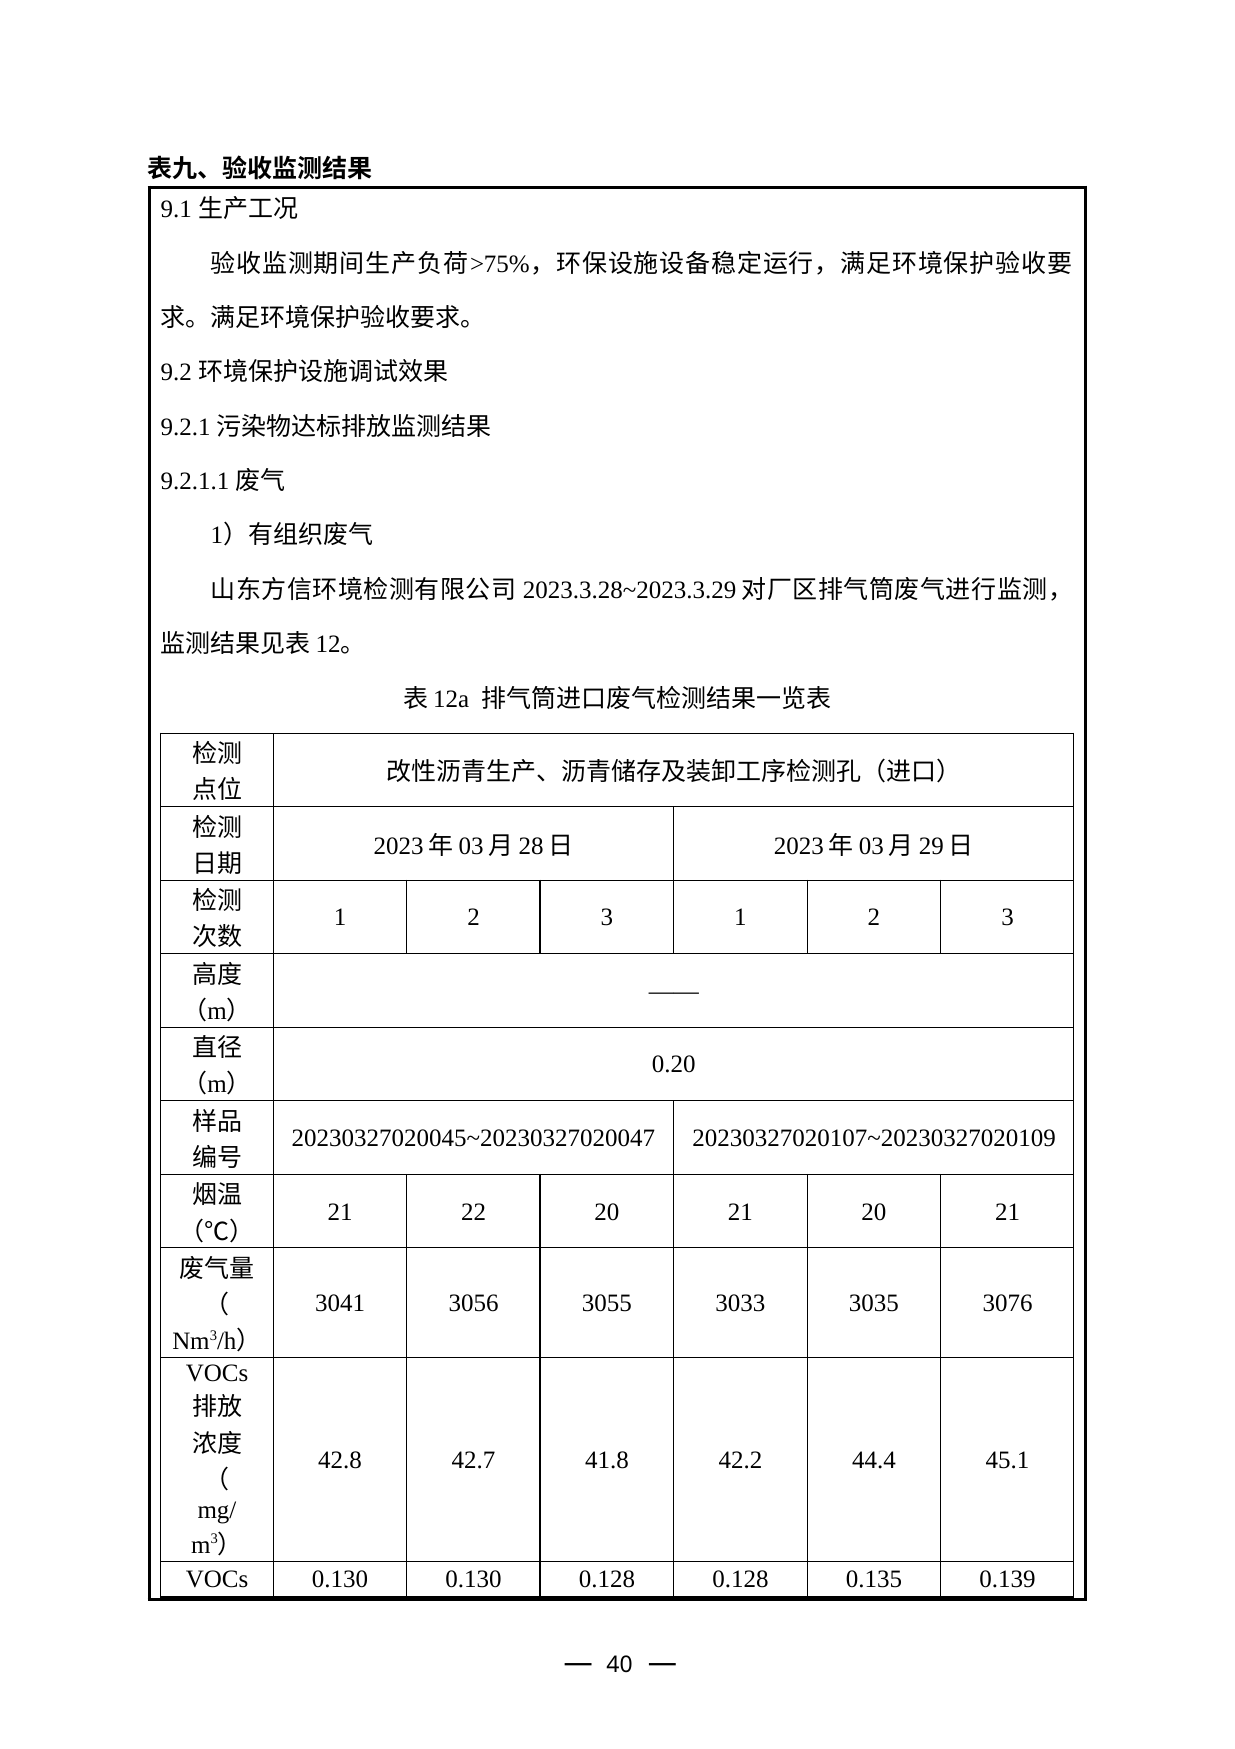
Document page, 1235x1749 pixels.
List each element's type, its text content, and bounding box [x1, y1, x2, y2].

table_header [151, 189, 1084, 1597]
text 表九、验收监测结果 [148, 148, 1087, 186]
